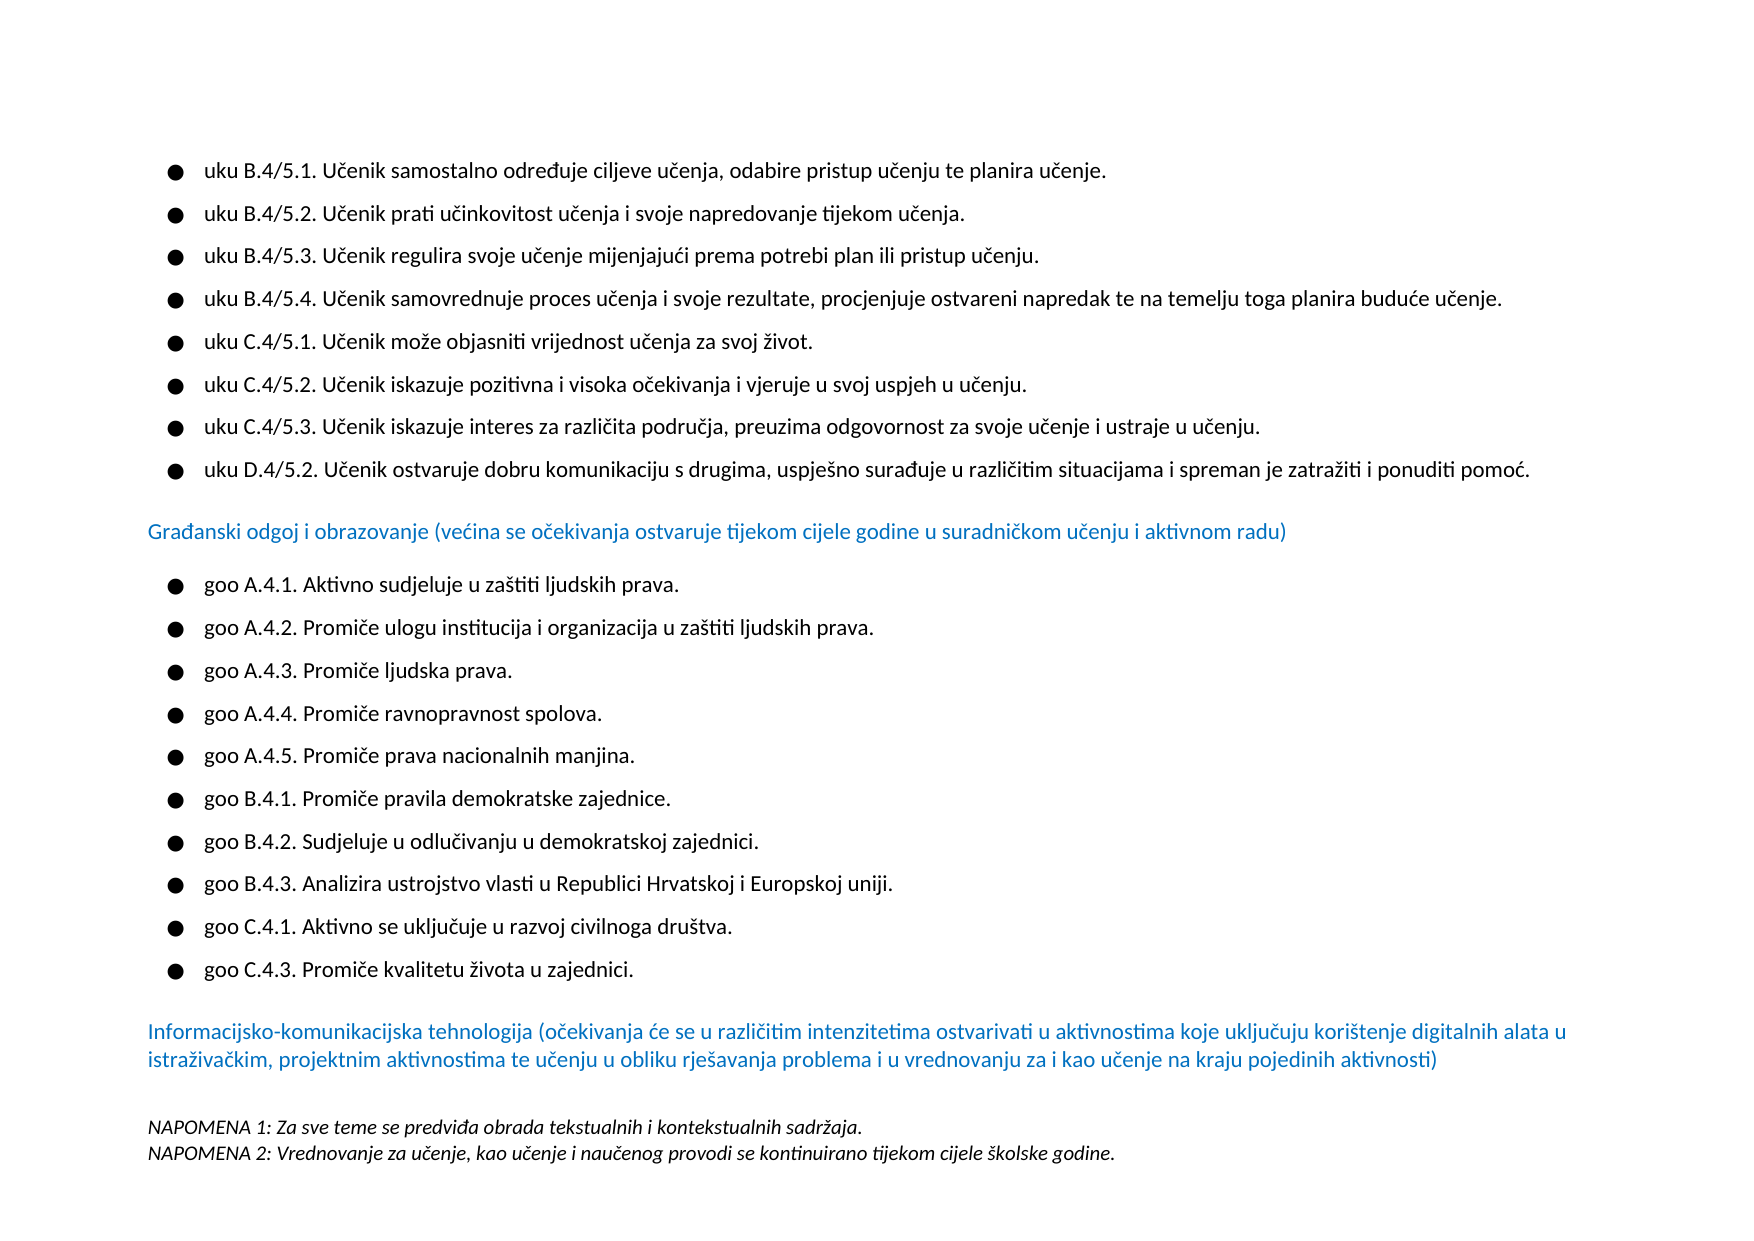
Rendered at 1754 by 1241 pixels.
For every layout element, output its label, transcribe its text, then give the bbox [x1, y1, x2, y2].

text Informacijsko-komunikacijska tehnologija (očekivanja će se u različitim intenzitetima ostvarivati u aktivnostima koje uključuju korištenje digitalnih alata u istraživačkim, projektnim aktivnostima te učenju u obliku rješavanja problema i u vrednovanju za i kao učenje na kraju pojedinih aktivnosti) [148, 1017, 1606, 1073]
list goo C.4.3. Promiče kvalitetu života u zajednici. [166, 946, 1606, 989]
list goo A.4.1. Aktivno sudjeluje u zaštiti ljudskih prava. [166, 562, 1606, 605]
list uku D.4/5.2. Učenik ostvaruje dobru komunikaciju s drugima, uspješno surađuje u različitim situacijama i spreman je zatražiti i ponuditi pomoć. [166, 447, 1606, 489]
list goo A.4.2. Promiče ulogu institucija i organizacija u zaštiti ljudskih prava. [166, 605, 1606, 647]
list uku B.4/5.4. Učenik samovrednuje proces učenja i svoje rezultate, procjenjuje ostvareni napredak te na temelju toga planira buduće učenje. [166, 276, 1606, 318]
list uku B.4/5.3. Učenik regulira svoje učenje mijenjajući prema potrebi plan ili pristup učenju. [166, 233, 1606, 276]
list goo A.4.5. Promiče prava nacionalnih manjina. [166, 733, 1606, 776]
list goo B.4.1. Promiče pravila demokratske zajednice. [166, 776, 1606, 818]
list uku B.4/5.1. Učenik samostalno određuje ciljeve učenja, odabire pristup učenju te planira učenje. [166, 148, 1606, 190]
list goo A.4.4. Promiče ravnopravnost spolova. [166, 690, 1606, 733]
list uku C.4/5.2. Učenik iskazuje pozitivna i visoka očekivanja i vjeruje u svoj uspjeh u učenju. [166, 361, 1606, 404]
list uku C.4/5.1. Učenik može objasniti vrijednost učenja za svoj život. [166, 318, 1606, 361]
list goo B.4.3. Analizira ustrojstvo vlasti u Republici Hrvatskoj i Europskoj uniji. [166, 861, 1606, 904]
list goo B.4.2. Sudjeluje u odlučivanju u demokratskoj zajednici. [166, 818, 1606, 861]
list goo C.4.1. Aktivno se uključuje u razvoj civilnoga društva. [166, 904, 1606, 946]
list goo A.4.3. Promiče ljudska prava. [166, 647, 1606, 690]
list uku C.4/5.3. Učenik iskazuje interes za različita područja, preuzima odgovornost za svoje učenje i ustraje u učenju. [166, 404, 1606, 447]
text Građanski odgoj i obrazovanje (većina se očekivanja ostvaruje tijekom cijele godine u suradničkom učenju i aktivnom radu) [148, 517, 1606, 545]
list uku B.4/5.2. Učenik prati učinkovitost učenja i svoje napredovanje tijekom učenja. [166, 190, 1606, 233]
